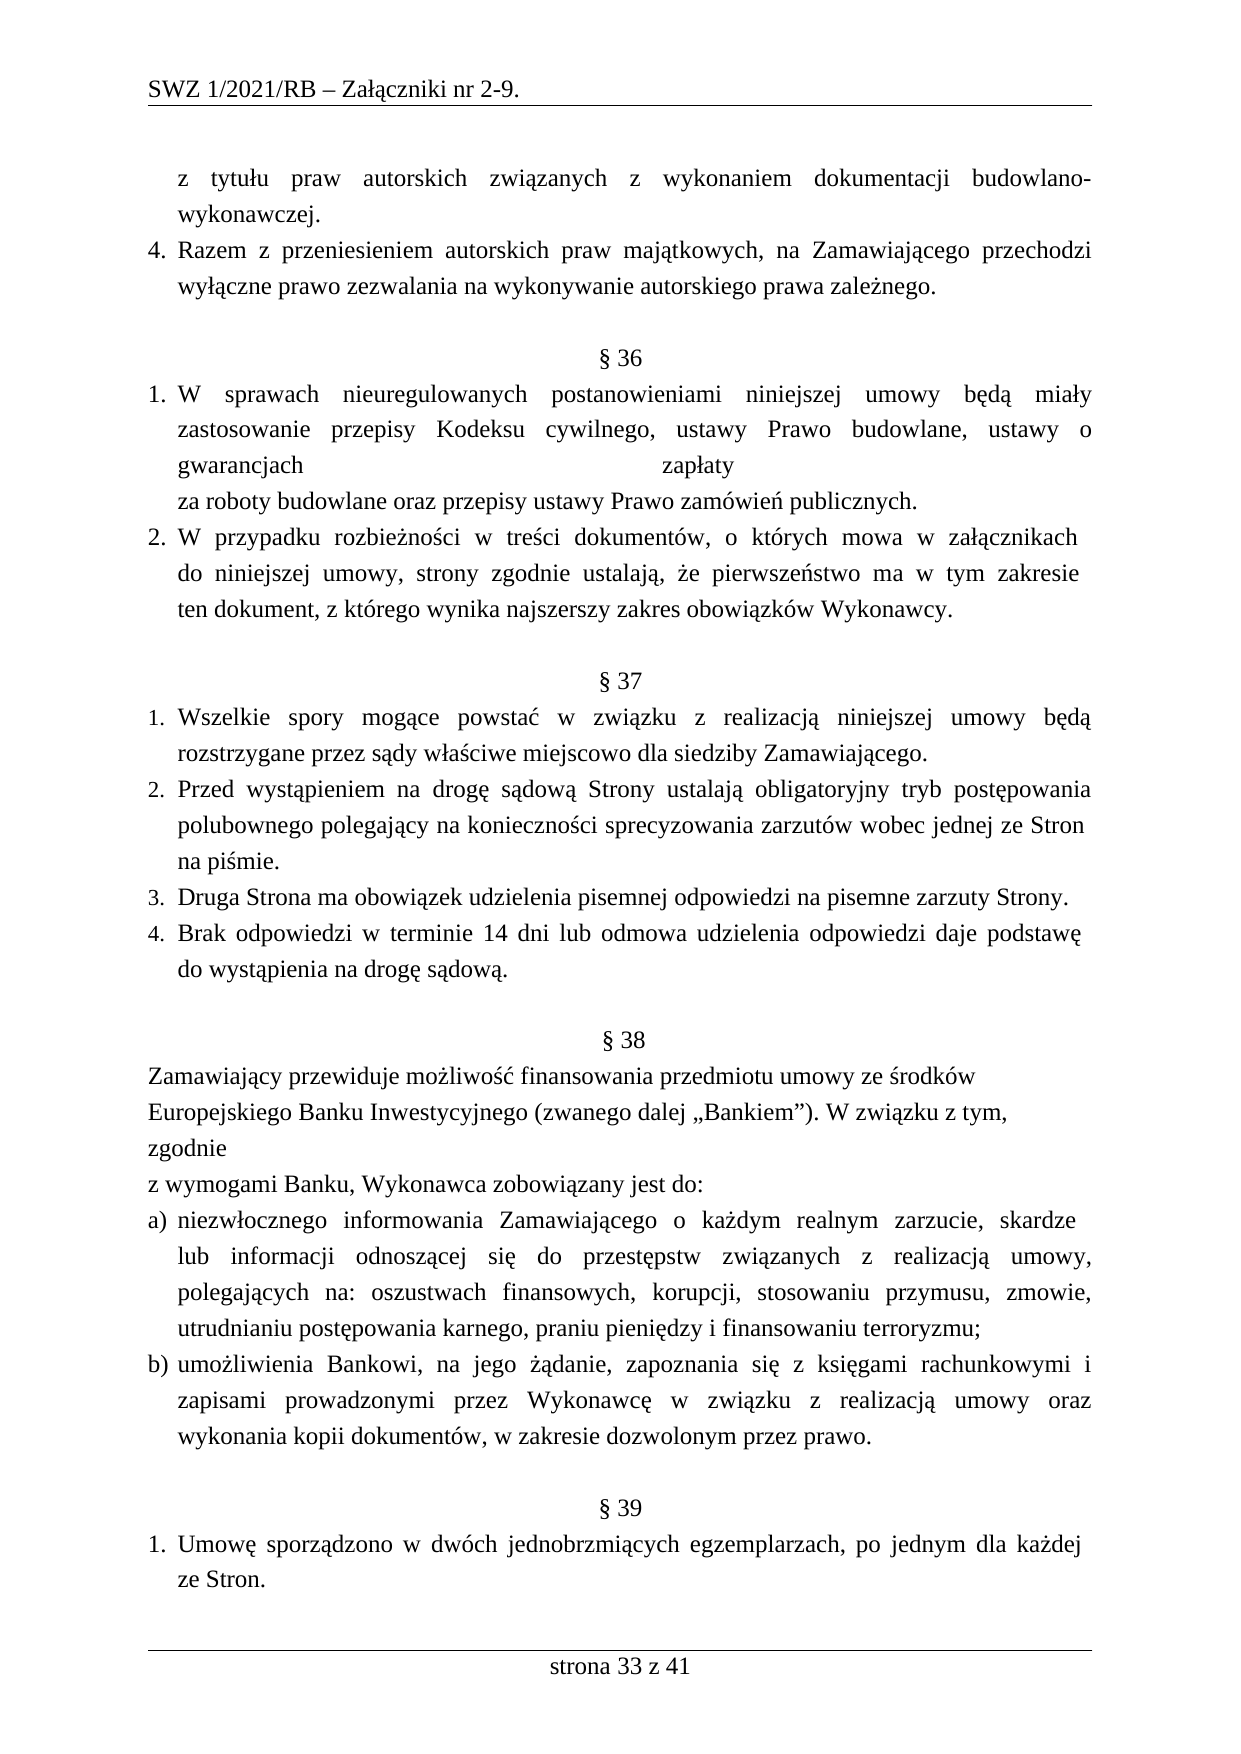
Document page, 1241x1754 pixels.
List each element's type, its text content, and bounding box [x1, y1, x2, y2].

list Razem z przeniesieniem autorskich praw majątkowych, na Zamawiającego przechodzi wyłączne prawo zezwalania na wykonywanie autorskiego prawa zależnego. [148, 235, 1092, 299]
list Brak odpowiedzi w terminie 14 dni lub odmowa udzielenia odpowiedzi daje podstawę do wystąpienia na drogę sądową. [148, 918, 1092, 982]
list Wszelkie spory mogące powstać w związku z realizacją niniejszej umowy będą rozstrzygane przez sądy właściwe miejscowo dla siedziby Zamawiającego. [148, 702, 1092, 767]
text § 38 [154, 1026, 1092, 1054]
list W przypadku rozbieżności w treści dokumentów, o których mowa w załącznikach do niniejszej umowy, strony zgodnie ustalają, że pierwszeństwo ma w tym zakresie ten dokument, z którego wynika najszerszy zakres obowiązków Wykonawcy. [148, 522, 1092, 623]
list Przed wystąpieniem na drogę sądową Strony ustalają obligatoryjny tryb postępowania polubownego polegający na konieczności sprecyzowania zarzutów wobec jednej ze Stron na piśmie. [148, 774, 1092, 874]
text § 36 [148, 343, 1092, 371]
list Umowę sporządzono w dwóch jednobrzmiących egzemplarzach, po jednym dla każdej ze Stron. [148, 1529, 1092, 1593]
list umożliwienia Bankowi, na jego żądanie, zapoznania się z księgami rachunkowymi i zapisami prowadzonymi przez Wykonawcę w związku z realizacją umowy oraz wykonania kopii dokumentów, w zakresie dozwolonym przez prawo. [148, 1349, 1092, 1449]
list niezwłocznego informowania Zamawiającego o każdym realnym zarzucie, skardze lub informacji odnoszącej się do przestępstw związanych z realizacją umowy, polegających na: oszustwach finansowych, korupcji, stosowaniu przymusu, zmowie, utrudnianiu postępowania karnego, praniu pieniędzy i finansowaniu terroryzmu; [148, 1205, 1092, 1342]
text Zamawiający przewiduje możliwość finansowania przedmiotu umowy ze środków Europejskiego Banku Inwestycyjnego (zwanego dalej „Bankiem”). W związku z tym, zgodnie z wymogami Banku, Wykonawca zobowiązany jest do: [148, 1061, 1092, 1198]
text § 39 [148, 1493, 1092, 1521]
list W sprawach nieuregulowanych postanowieniami niniejszej umowy będą miały zastosowanie przepisy Kodeksu cywilnego, ustawy Prawo budowlane, ustawy o gwarancjach zapłaty za roboty budowlane oraz przepisy ustawy Prawo zamówień publicznych. [148, 379, 1092, 515]
text § 37 [148, 666, 1092, 695]
list Druga Strona ma obowiązek udzielenia pisemnej odpowiedzi na pisemne zarzuty Strony. [148, 882, 1092, 911]
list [148, 163, 1092, 228]
